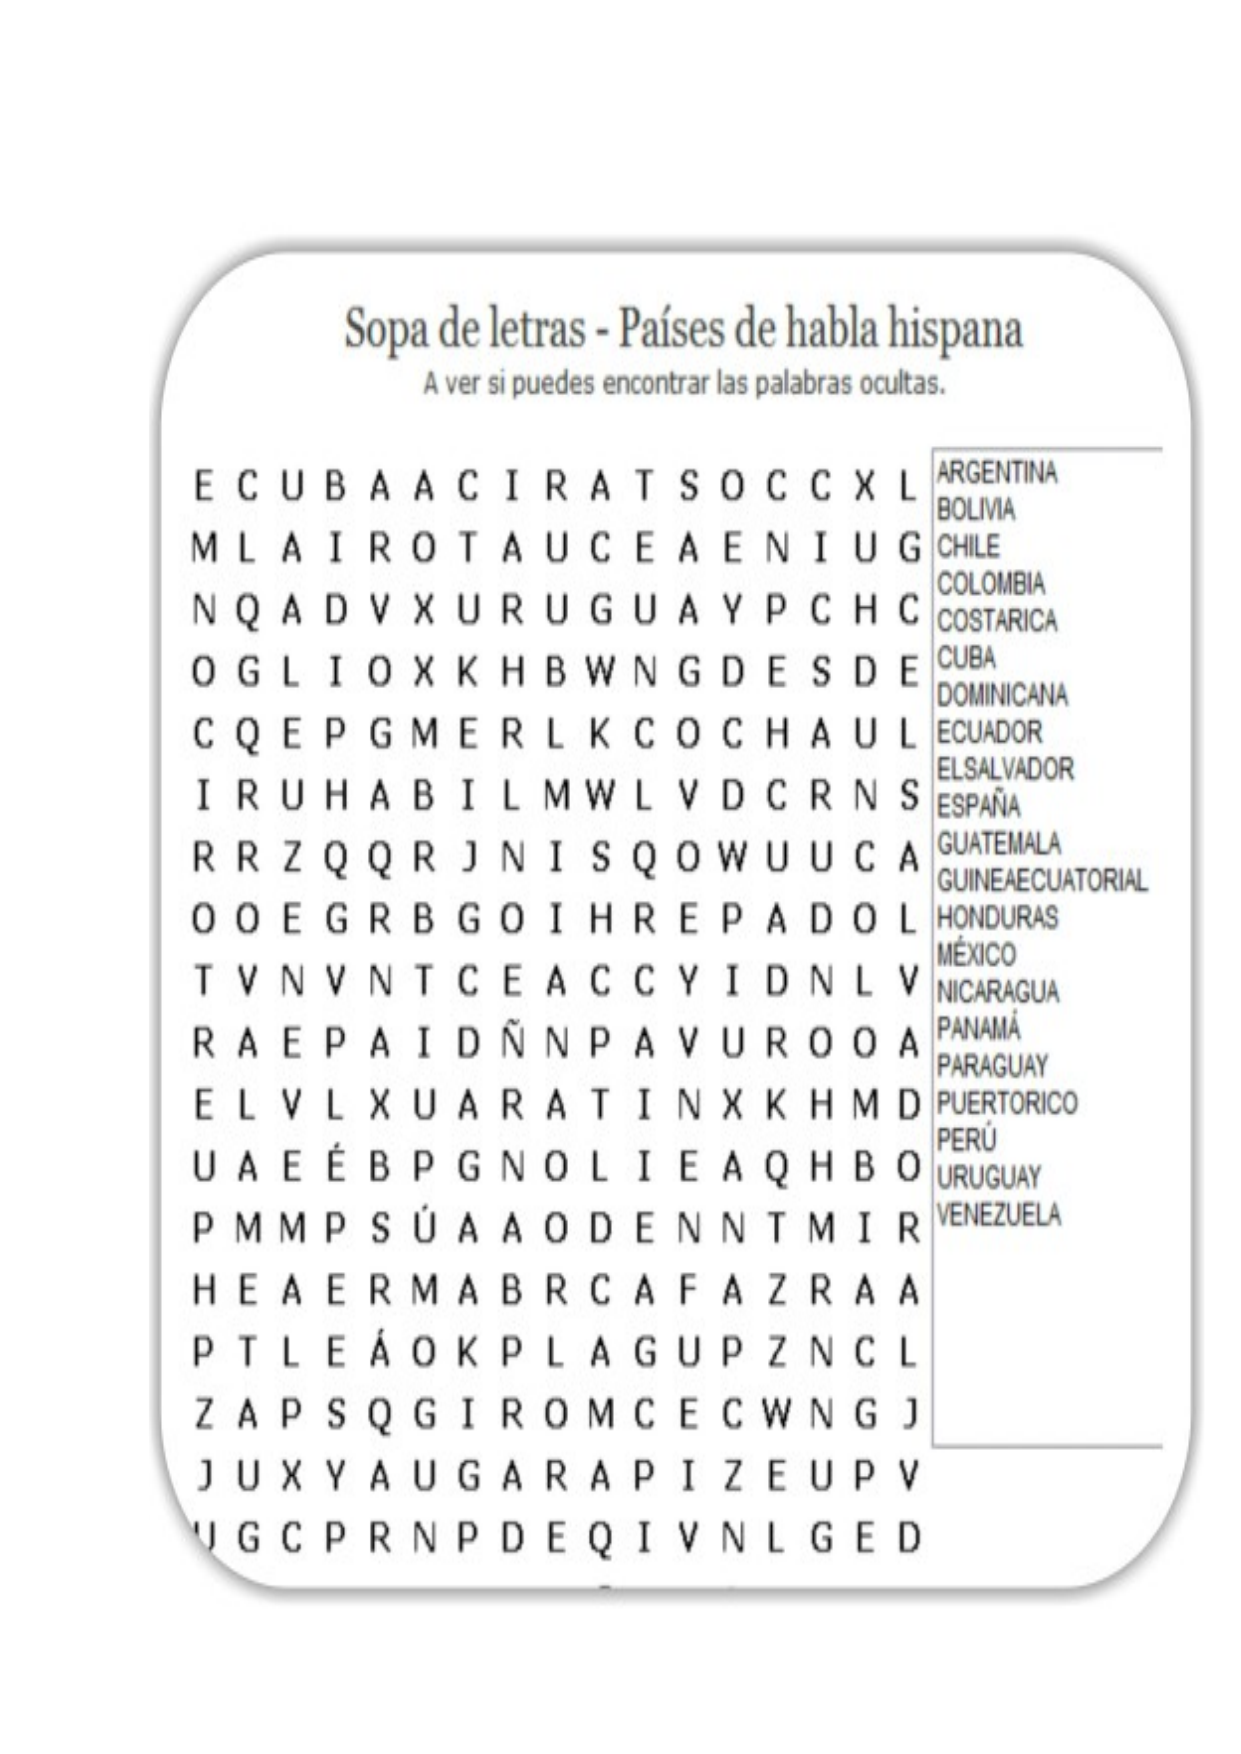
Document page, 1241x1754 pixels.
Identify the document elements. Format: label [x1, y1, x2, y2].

picture [148, 181, 1205, 1662]
